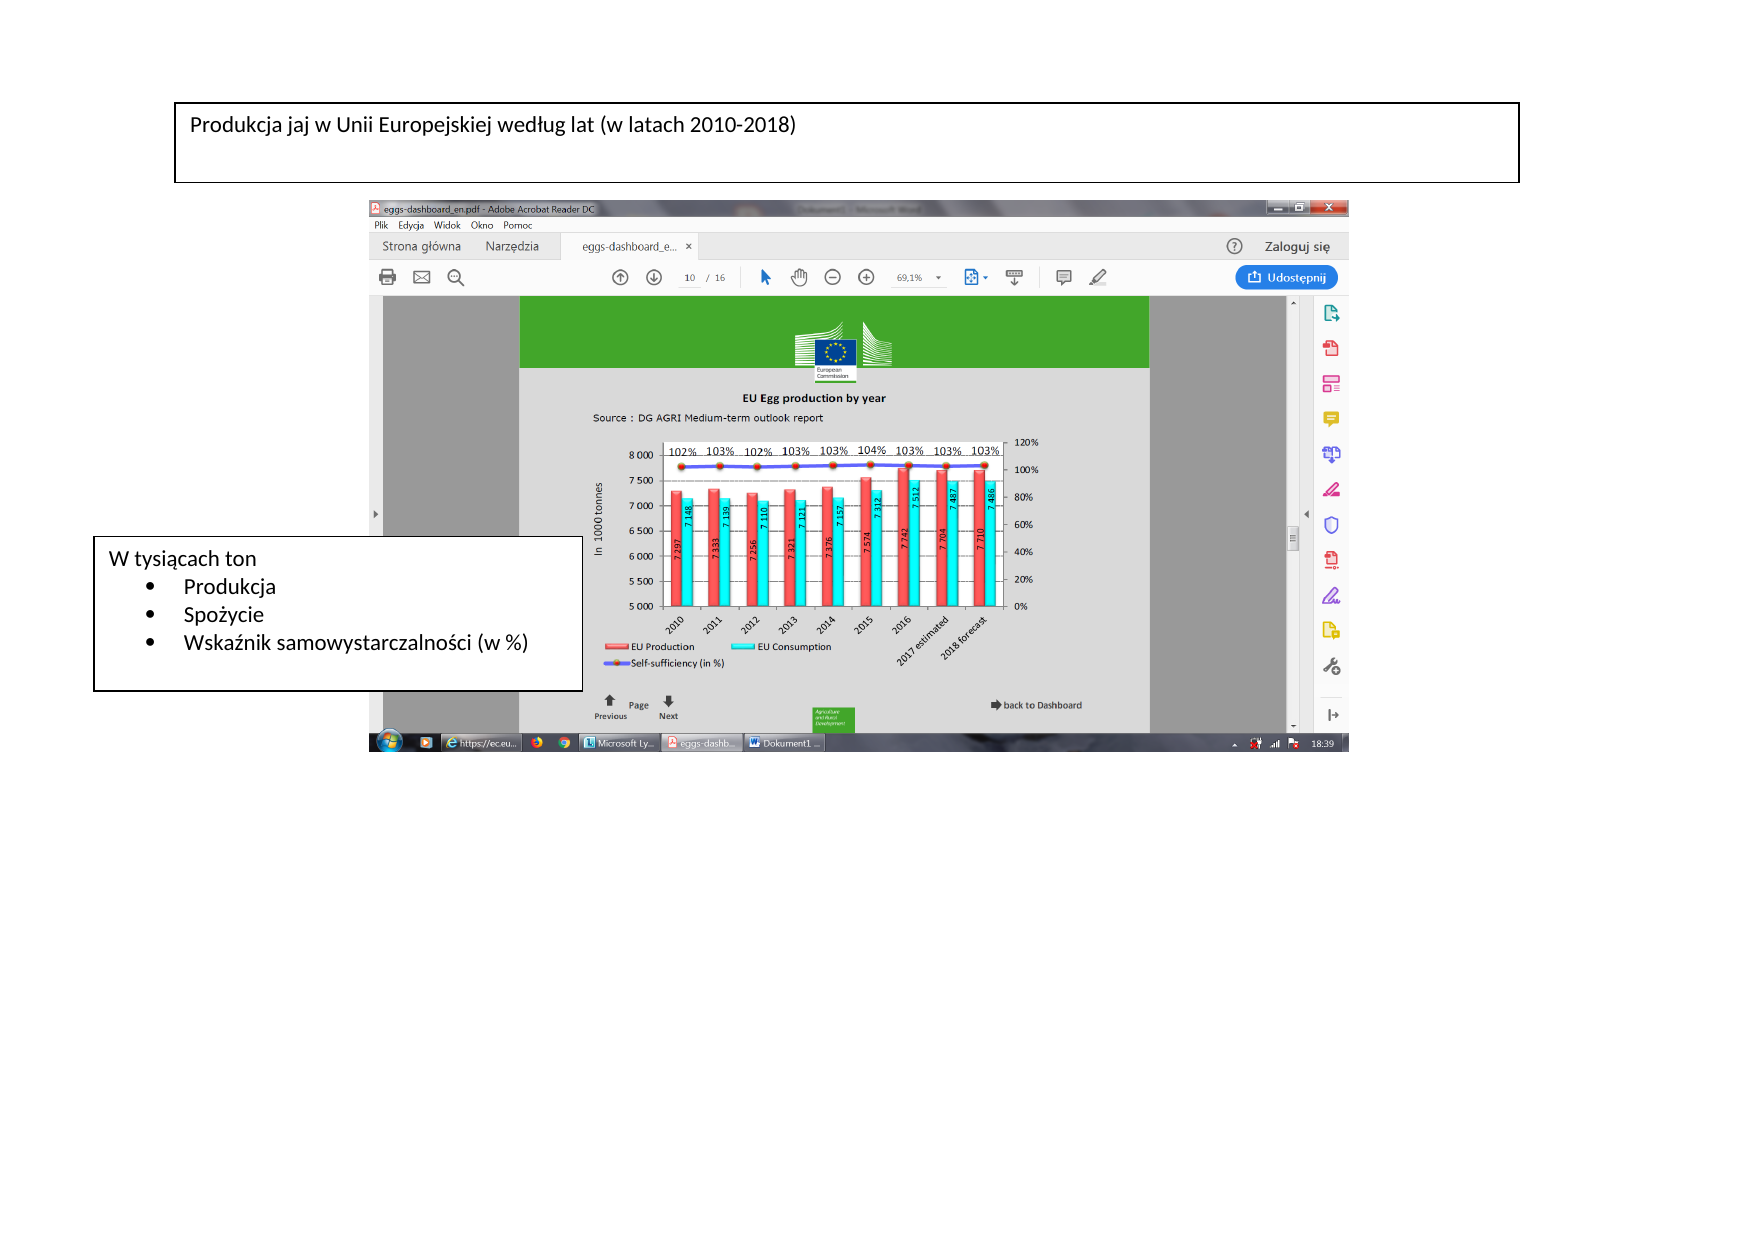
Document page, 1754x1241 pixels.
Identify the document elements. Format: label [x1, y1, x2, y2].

picture [369, 200, 1349, 752]
